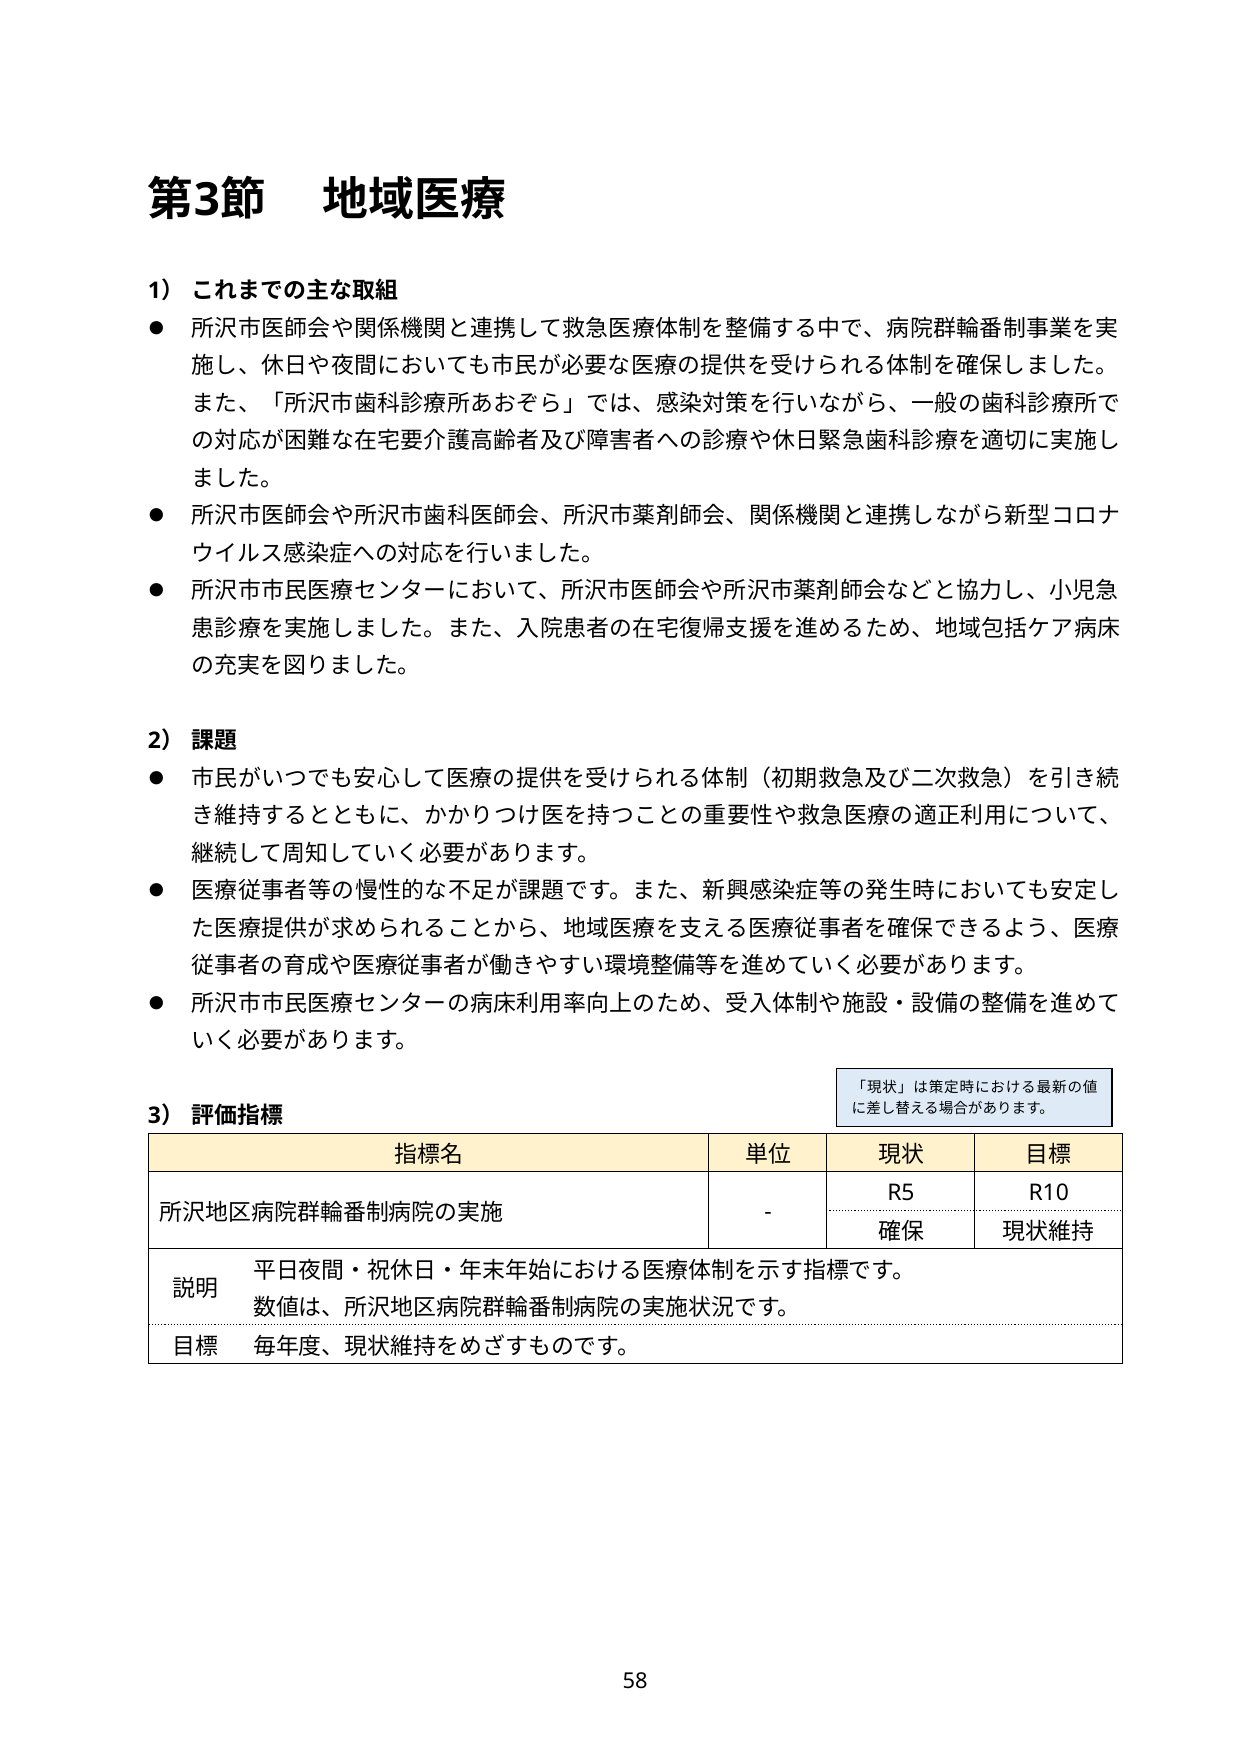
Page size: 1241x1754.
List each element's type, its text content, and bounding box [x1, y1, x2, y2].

table_cell 所沢地区病院群輪番制病院の実施 [149, 1172, 708, 1248]
list 医療従事者等の慢性的な不足が課題です。また、新興感染症等の発生時においても安定した医療提供が求められることから、地域医療を支える医療従事者を確保できるよう、医療従事者の育成や医療従事者が働きやすい環境整備等を進めていく必要があります。 [148, 870, 1122, 983]
table_header 目標 [975, 1134, 1122, 1171]
table_cell 目標 [149, 1324, 242, 1363]
list 評価指標 [148, 1095, 1122, 1133]
list 市民がいつでも安心して医療の提供を受けられる体制（初期救急及び二次救急）を引き続き維持するとともに、かかりつけ医を持つことの重要性や救急医療の適正利用について、継続して周知していく必要があります。 [148, 758, 1122, 870]
list 課題 [148, 720, 1122, 758]
table_header 単位 [709, 1134, 826, 1171]
table_header 指標名 [149, 1134, 708, 1171]
table_cell 平日夜間・祝休日・年末年始における医療体制を示す指標です。 数値は、所沢地区病院群輪番制病院の実施状況です。 [242, 1249, 1122, 1324]
table_cell R10 [975, 1172, 1122, 1210]
table_cell - [709, 1172, 826, 1248]
list 地域医療 [148, 158, 1122, 233]
list 所沢市市民医療センターにおいて、所沢市医師会や所沢市薬剤師会などと協力し、小児急患診療を実施しました。また、入院患者の在宅復帰支援を進めるため、地域包括ケア病床の充実を図りました。 [148, 570, 1122, 683]
table_cell 説明 [149, 1249, 242, 1324]
table_header 現状 [827, 1134, 974, 1171]
table_cell 毎年度、現状維持をめざすものです。 [242, 1324, 1122, 1363]
table_cell 現状維持 [975, 1210, 1122, 1248]
list 所沢市医師会や所沢市歯科医師会、所沢市薬剤師会、関係機関と連携しながら新型コロナウイルス感染症への対応を行いました。 [148, 495, 1122, 570]
list 所沢市市民医療センターの病床利用率向上のため、受入体制や施設・設備の整備を進めていく必要があります。 [148, 983, 1122, 1058]
table_cell R5 [827, 1172, 974, 1210]
table_cell 確保 [827, 1210, 974, 1248]
list これまでの主な取組 [148, 270, 1122, 308]
list 所沢市医師会や関係機関と連携して救急医療体制を整備する中で、病院群輪番制事業を実施し、休日や夜間においても市民が必要な医療の提供を受けられる体制を確保しました。また、「所沢市歯科診療所あおぞら」では、感染対策を行いながら、一般の歯科診療所での対応が困難な在宅要介護高齢者及び障害者への診療や休日緊急歯科診療を適切に実施しました。 [148, 308, 1122, 495]
